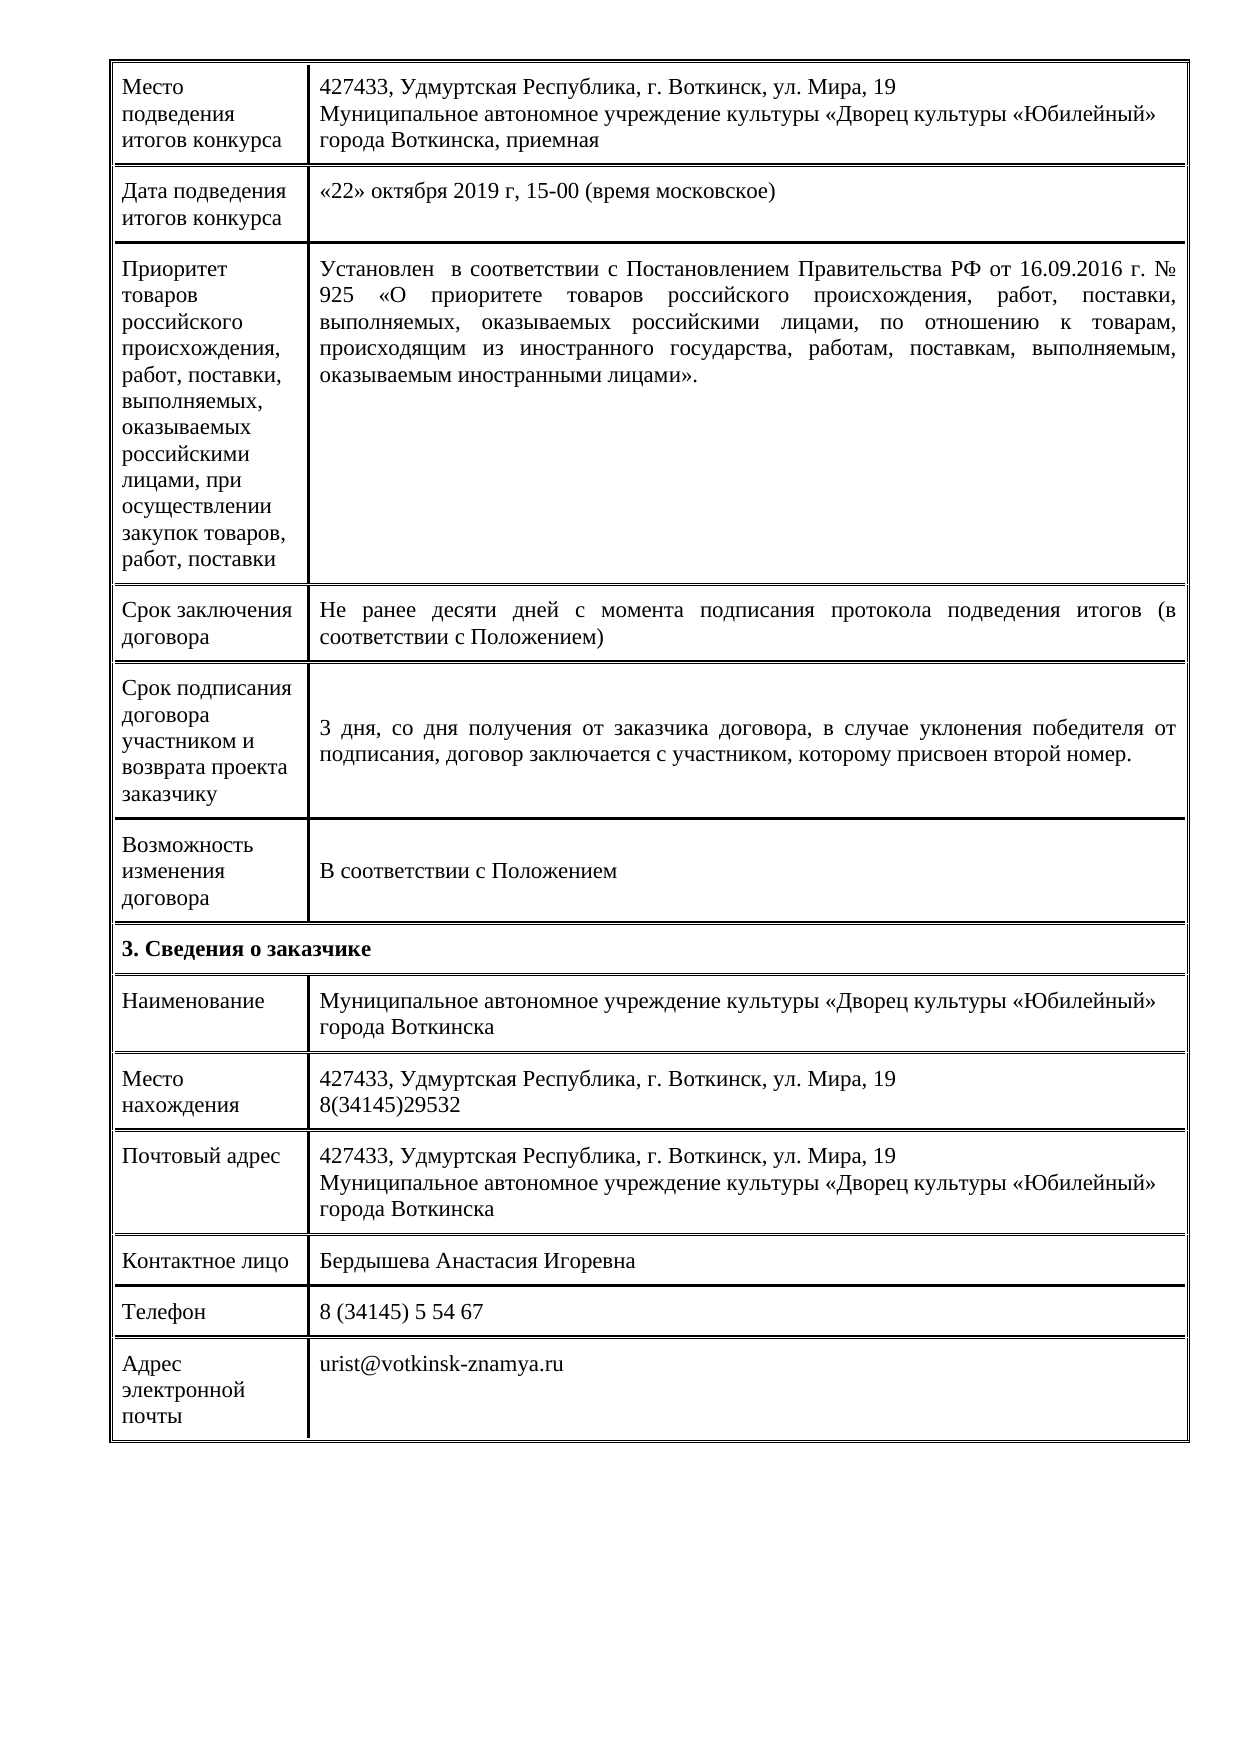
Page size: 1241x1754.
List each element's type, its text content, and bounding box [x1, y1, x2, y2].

table_cell «22» октября 2019 г, 15-00 (время московское) [310, 163, 1187, 241]
table_cell Не ранее десяти дней с момента подписания протокола подведения итогов (в соответствии с Положением) [310, 583, 1187, 660]
table_cell Контактное лицо [113, 1233, 307, 1284]
table_cell Приоритет товаров российского происхождения, работ, поставки, выполняемых, оказываемых российскими лицами, при осуществлении закупок товаров, работ, поставки [113, 241, 307, 582]
table_cell Срок подписания договора участником и возврата проекта заказчику [113, 660, 307, 817]
table_cell Установлен в соответствии с Постановлением Правительства РФ от 16.09.2016 г. № 925 «О приоритете товаров российского происхождения, работ, поставки, выполняемых, оказываемых российскими лицами, по отношению к товарам, происходящим из иностранного государства, работам, поставкам, выполняемым, оказываемым иностранными лицами». [310, 241, 1187, 582]
table_cell Наименование [111, 973, 308, 1051]
table_cell 8 (34145) 5 54 67 [310, 1284, 1187, 1335]
table_cell Дата подведения итогов конкурса [113, 163, 307, 241]
table_cell Возможность изменения договора [113, 817, 307, 921]
table_cell urist@votkinsk-znamya.ru [308, 1335, 1187, 1439]
table_cell Почтовый адрес [113, 1128, 307, 1232]
table_cell Адрес электронной почты [113, 1335, 308, 1439]
table_cell 3. Сведения о заказчике [113, 921, 1187, 973]
table_cell Бердышева Анастасия Игоревна [310, 1233, 1187, 1284]
table_cell Муниципальное автономное учреждение культуры «Дворец культуры «Юбилейный» города Воткинска [308, 973, 1188, 1051]
table_cell 427433, Удмуртская Республика, г. Воткинск, ул. Мира, 19 Муниципальное автономное учреждение культуры «Дворец культуры «Юбилейный» города Воткинска [310, 1128, 1187, 1232]
table_cell 427433, Удмуртская Республика, г. Воткинск, ул. Мира, 19 8(34145)29532 [308, 1051, 1188, 1128]
table_cell Место подведения итогов конкурса [113, 63, 308, 163]
table_cell Телефон [113, 1284, 307, 1335]
table_cell 3 дня, со дня получения от заказчика договора, в случае уклонения победителя от подписания, договор заключается с участником, которому присвоен второй номер. [310, 660, 1187, 817]
table_cell Место нахождения [111, 1051, 308, 1128]
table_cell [308, 63, 1187, 163]
table_cell В соответствии с Положением [310, 817, 1187, 921]
table_cell Срок заключения договора [113, 583, 307, 660]
